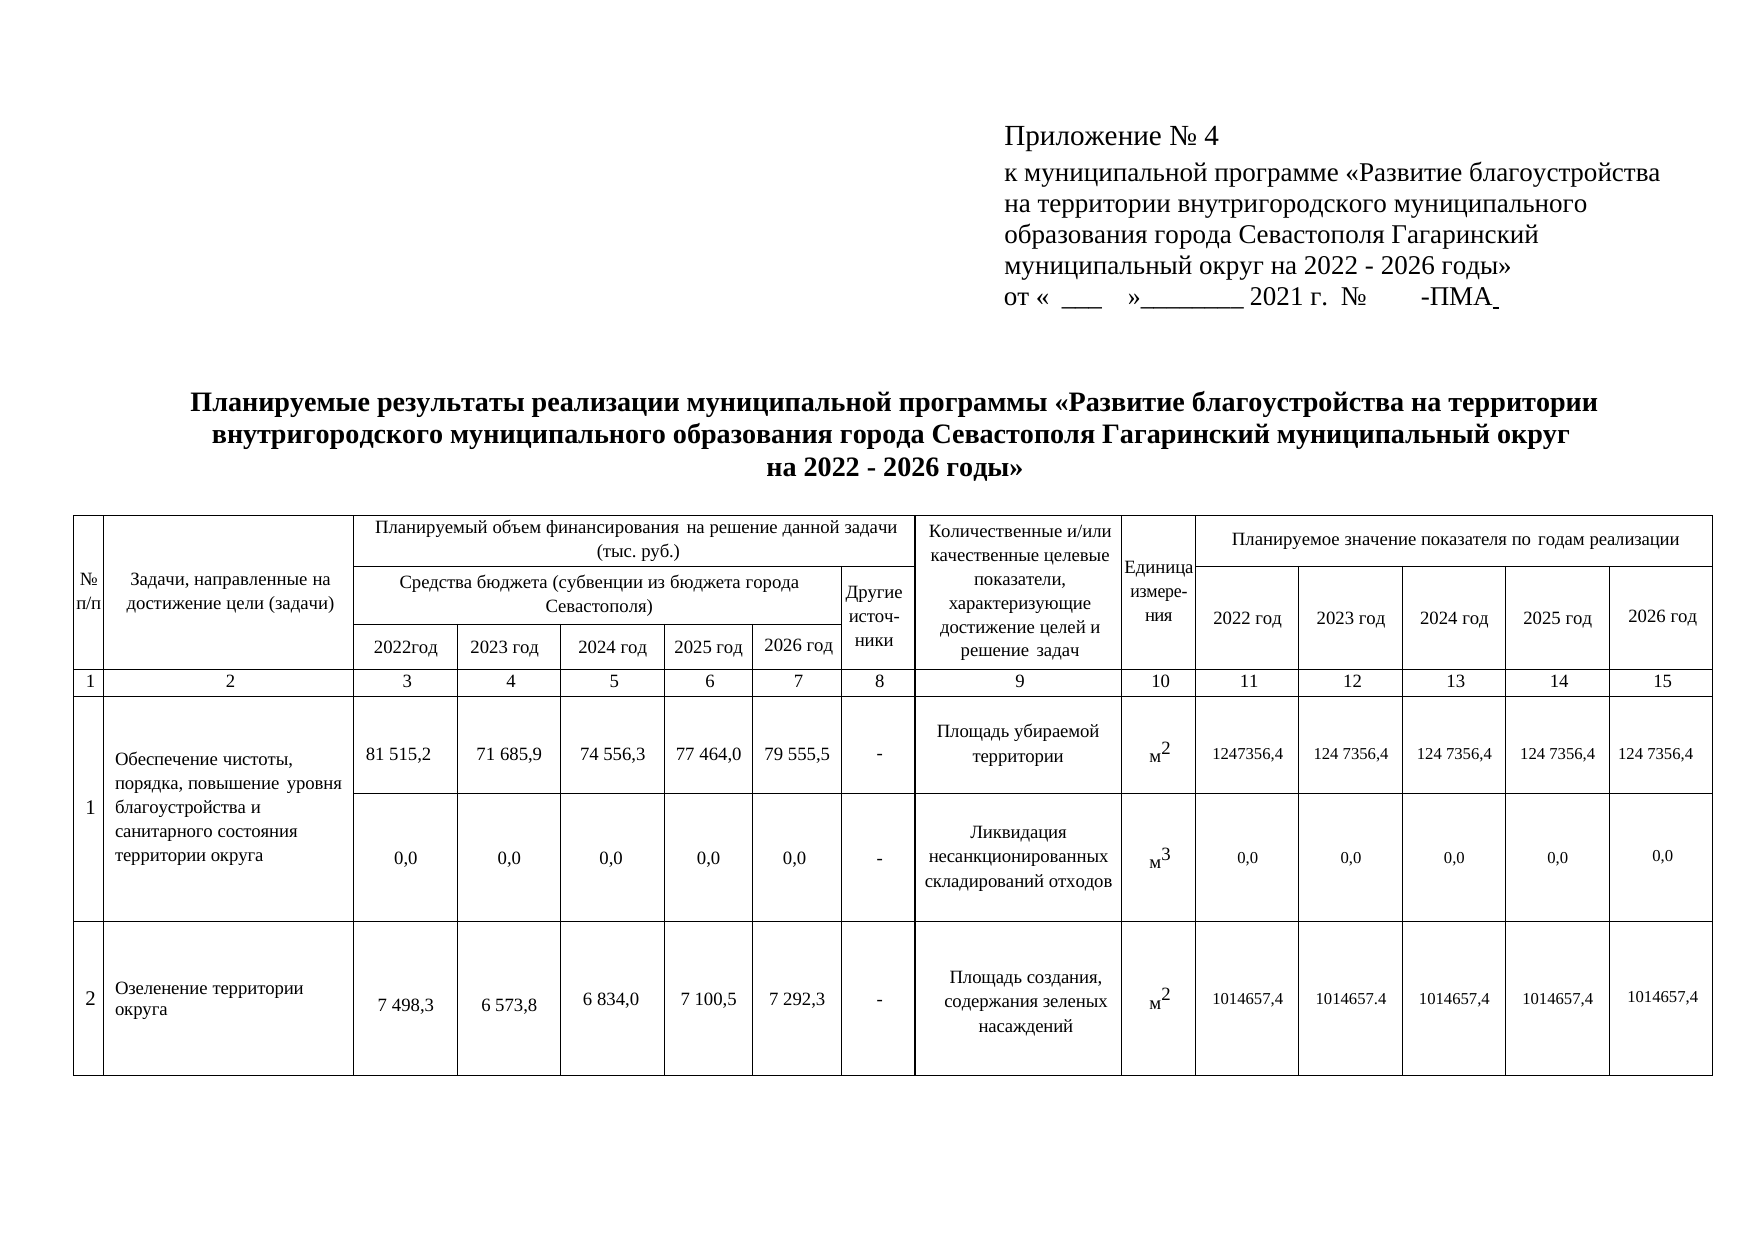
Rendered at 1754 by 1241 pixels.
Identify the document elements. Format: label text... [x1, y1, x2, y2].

table_cell 0,0 [1403, 794, 1505, 921]
table_cell 0,0 [1610, 794, 1712, 921]
table_cell 2025 год [665, 625, 752, 669]
table_cell 71 685,9 [458, 697, 560, 793]
table_cell 0,0 [753, 794, 841, 921]
table_cell м3 [1122, 794, 1195, 921]
table_cell 0,0 [458, 794, 560, 921]
table_header Задачи, направленные на достижение цели (задачи) [104, 516, 353, 669]
table_cell 12 [1299, 670, 1402, 696]
table_cell 14 [1506, 670, 1609, 696]
table_cell 2026 год [753, 625, 841, 669]
table_cell 81 515,2 [354, 697, 457, 793]
table_cell 1014657,4 [1610, 922, 1712, 1074]
table_cell 2022год [354, 625, 457, 669]
table_header Планируемый объем финансирования на решение данной задачи (тыс. руб.) [354, 516, 914, 566]
table_cell 1247356,4 [1196, 697, 1298, 793]
table_cell 0,0 [665, 794, 752, 921]
table_header № п/п [74, 516, 103, 669]
table_cell 15 [1610, 670, 1712, 696]
table_cell 2024 год [561, 625, 664, 669]
table_cell Обеспечение чистоты, порядка, повышение уровня благоустройства и санитарного состояния территории округа [104, 697, 353, 921]
table_cell 77 464,0 [665, 697, 752, 793]
table_cell - [842, 697, 914, 793]
table_cell 1 [74, 697, 103, 921]
table_cell Ликвидация несанкционированных складирований отходов [916, 794, 1121, 921]
table_cell 6 573,8 [458, 922, 560, 1074]
table_cell 7 292,3 [753, 922, 841, 1074]
table_cell 1014657,4 [1196, 922, 1298, 1074]
table_cell 0,0 [1299, 794, 1402, 921]
table_cell 1014657.4 [1299, 922, 1402, 1074]
table_cell 2023 год [1299, 567, 1402, 669]
table_cell 4 [458, 670, 560, 696]
table_cell Площадь убираемой территории [916, 697, 1121, 793]
table_cell 124 7356,4 [1506, 697, 1609, 793]
text Планируемые результаты реализации муниципальной программы «Развитие благоустройства на территории внутригородского муниципального образования города Севастополя Гагаринский муниципальный округ на 2022 - 2026 годы» [89, 385, 1701, 482]
table_cell Площадь создания, содержания зеленых насаждений [916, 922, 1121, 1074]
table_cell 9 [916, 670, 1121, 696]
table_cell 6 834,0 [561, 922, 664, 1074]
table_cell 2023 год [458, 625, 560, 669]
text Приложение № 4 [1004, 118, 1701, 152]
table_cell 0,0 [354, 794, 457, 921]
table_cell 1 [74, 670, 103, 696]
table_cell 2024 год [1403, 567, 1505, 669]
table_header Единица измере- ния [1122, 516, 1195, 669]
table_cell 1014657,4 [1506, 922, 1609, 1074]
table_cell Другие источ- ники [842, 567, 914, 669]
table_cell 124 7356,4 [1610, 697, 1712, 793]
table_cell 1014657,4 [1403, 922, 1505, 1074]
table_cell 7 498,3 [354, 922, 457, 1074]
text от « ___ »________ 2021 г. № -ПМА [989, 280, 1698, 311]
table_cell 10 [1122, 670, 1195, 696]
table_cell 124 7356,4 [1403, 697, 1505, 793]
table_cell Озеленение территории округа [104, 922, 353, 1074]
table_cell 3 [354, 670, 457, 696]
table_cell 8 [842, 670, 914, 696]
table_cell 124 7356,4 [1299, 697, 1402, 793]
table_cell 0,0 [1506, 794, 1609, 921]
table_cell 74 556,3 [561, 697, 664, 793]
table_cell Средства бюджета (субвенции из бюджета города Севастополя) [354, 567, 841, 624]
table_cell 2 [104, 670, 353, 696]
table_cell 2026 год [1610, 567, 1712, 669]
text к муниципальной программе «Развитие благоустройства на территории внутригородского муниципального образования города Севастополя Гагаринский муниципальный округ на 2022 - 2026 годы» [1004, 156, 1686, 280]
table_cell 2025 год [1506, 567, 1609, 669]
table_cell 7 100,5 [665, 922, 752, 1074]
table_cell м2 [1122, 697, 1195, 793]
table_cell 7 [753, 670, 841, 696]
table_cell 6 [665, 670, 752, 696]
table_cell 0,0 [561, 794, 664, 921]
table_cell - [842, 922, 914, 1074]
table_cell 79 555,5 [753, 697, 841, 793]
table_cell 13 [1403, 670, 1505, 696]
table_cell 0,0 [1196, 794, 1298, 921]
table_cell 2 [74, 922, 103, 1074]
table_cell м2 [1122, 922, 1195, 1074]
table_header Планируемое значение показателя по годам реализации [1196, 516, 1712, 566]
table_cell 11 [1196, 670, 1298, 696]
table_cell 2022 год [1196, 567, 1298, 669]
table_header Количественные и/или качественные целевые показатели, характеризующие достижение целей и решение задач [916, 516, 1121, 669]
table_cell 5 [561, 670, 664, 696]
table_cell - [842, 794, 914, 921]
